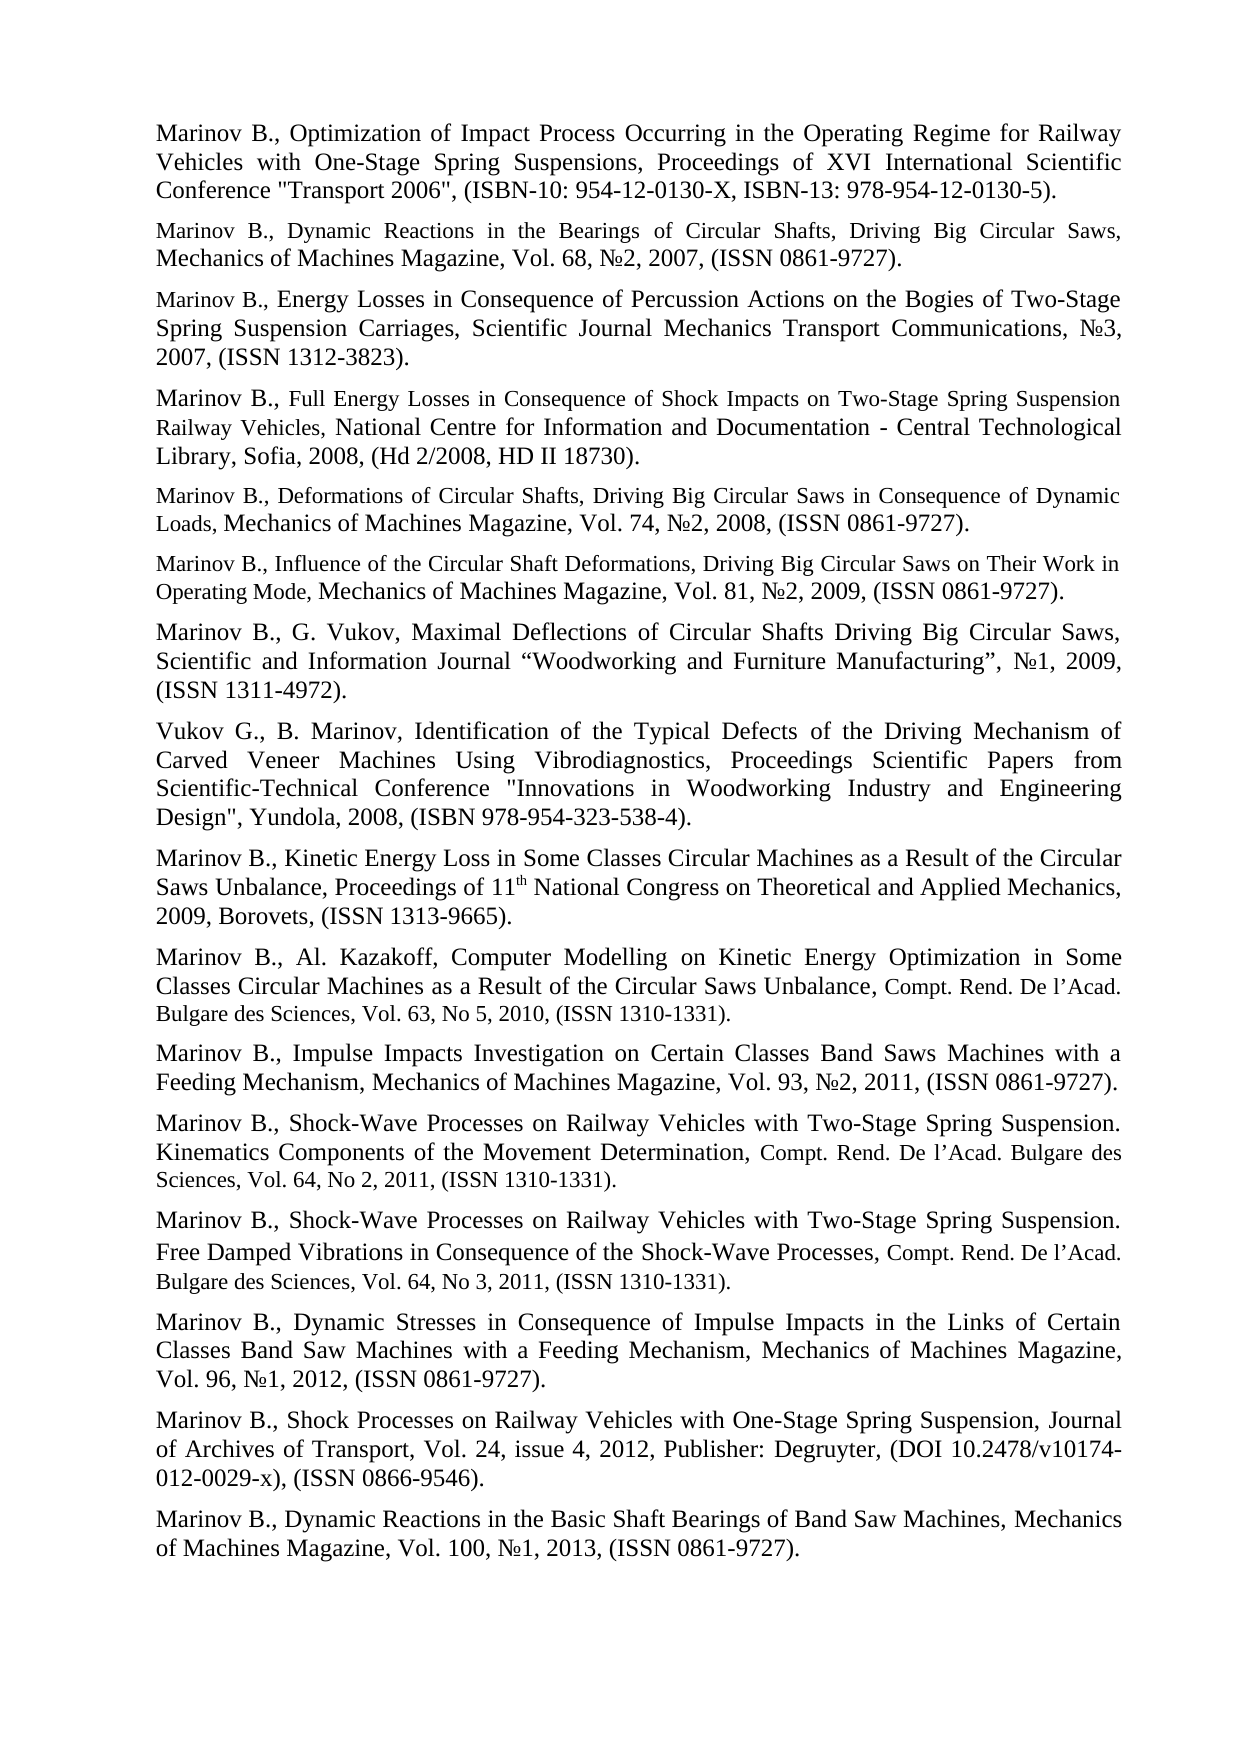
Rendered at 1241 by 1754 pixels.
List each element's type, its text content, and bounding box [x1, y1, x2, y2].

text Marinov B., Deformations of Circular Shafts, Driving Big Circular Saws in Consequence of Dynamic Loads, Mechanics of Machines Magazine, Vol. 74, №2, 2008, (ISSN 0861-9727). [156, 482, 1122, 537]
text Marinov B., Dynamic Reactions in the Bearings of Circular Shafts, Driving Big Circular Saws, Mechanics of Machines Magazine, Vol. 68, №2, 2007, (ISSN 0861-9727). [156, 217, 1122, 272]
text Marinov B., Shock Processes on Railway Vehicles with One-Stage Spring Suspension, Journal of Archives of Transport, Vol. 24, issue 4, 2012, Publisher: Degruyter, (DOI 10.2478/v10174-012-0029-x), (ISSN 0866-9546). [156, 1405, 1122, 1492]
text Marinov B., Al. Kazakoff, Computer Modelling on Kinetic Energy Optimization in Some Classes Circular Machines as a Result of the Circular Saws Unbalance, Compt. Rend. De l’Acad. Bulgare des Sciences, Vol. 63, No 5, 2010, (ISSN 1310-1331). [156, 942, 1122, 1026]
text Vukov G., B. Marinov, Identification of the Typical Defects of the Driving Mechanism of Carved Veneer Machines Using Vibrodiagnostics, Proceedings Scientific Papers from Scientific-Technical Conference "Innovations in Woodworking Industry and Engineering Design", Yundola, 2008, (ISBN 978-954-323-538-4). [156, 716, 1122, 831]
text Marinov B., Optimization of Impact Process Occurring in the Operating Regime for Railway Vehicles with One-Stage Spring Suspensions, Proceedings of XVI International Scientific Conference "Transport 2006", (ISBN-10: 954-12-0130-X, ISBN-13: 978-954-12-0130-5). [156, 118, 1122, 204]
text Marinov B., Dynamic Stresses in Consequence of Impulse Impacts in the Links of Certain Classes Band Saw Machines with a Feeding Mechanism, Mechanics of Machines Magazine, Vol. 96, №1, 2012, (ISSN 0861-9727). [156, 1307, 1122, 1393]
text Marinov B., G. Vukov, Maximal Deflections of Circular Shafts Driving Big Circular Saws, Scientific and Information Journal “Woodworking and Furniture Manufacturing”, №1, 2009, (ISSN 1311-4972). [156, 617, 1122, 703]
text Marinov B., Energy Losses in Consequence of Percussion Actions on the Bogies of Two-Stage Spring Suspension Carriages, Scientific Journal Mechanics Transport Communications, №3, 2007, (ISSN 1312-3823). [156, 284, 1122, 371]
text Marinov B., Kinetic Energy Loss in Some Classes Circular Machines as a Result of the Circular Saws Unbalance, Proceedings of 11th National Congress on Theoretical and Applied Mechanics, 2009, Borovets, (ISSN 1313-9665). [156, 843, 1122, 930]
text Marinov B., Shock-Wave Processes on Railway Vehicles with Two-Stage Spring Suspension. Free Damped Vibrations in Consequence of the Shock-Wave Processes, Compt. Rend. De l’Acad. Bulgare des Sciences, Vol. 64, No 3, 2011, (ISSN 1310-1331). [156, 1205, 1122, 1294]
text Marinov B., Dynamic Reactions in the Basic Shaft Bearings of Band Saw Machines, Mechanics of Machines Magazine, Vol. 100, №1, 2013, (ISSN 0861-9727). [156, 1504, 1122, 1562]
text Marinov B., Influence of the Circular Shaft Deformations, Driving Big Circular Saws on Their Work in Operating Mode, Mechanics of Machines Magazine, Vol. 81, №2, 2009, (ISSN 0861-9727). [156, 549, 1122, 605]
text Marinov B., Full Energy Losses in Consequence of Shock Impacts on Two-Stage Spring Suspension Railway Vehicles, National Centre for Information and Documentation - Central Technological Library, Sofia, 2008, (Hd 2/2008, HD II 18730). [156, 383, 1122, 469]
text Marinov B., Shock-Wave Processes on Railway Vehicles with Two-Stage Spring Suspension. Kinematics Components of the Movement Determination, Compt. Rend. De l’Acad. Bulgare des Sciences, Vol. 64, No 2, 2011, (ISSN 1310-1331). [156, 1108, 1122, 1192]
text Marinov B., Impulse Impacts Investigation on Certain Classes Band Saws Machines with a Feeding Mechanism, Mechanics of Machines Magazine, Vol. 93, №2, 2011, (ISSN 0861-9727). [156, 1038, 1122, 1096]
